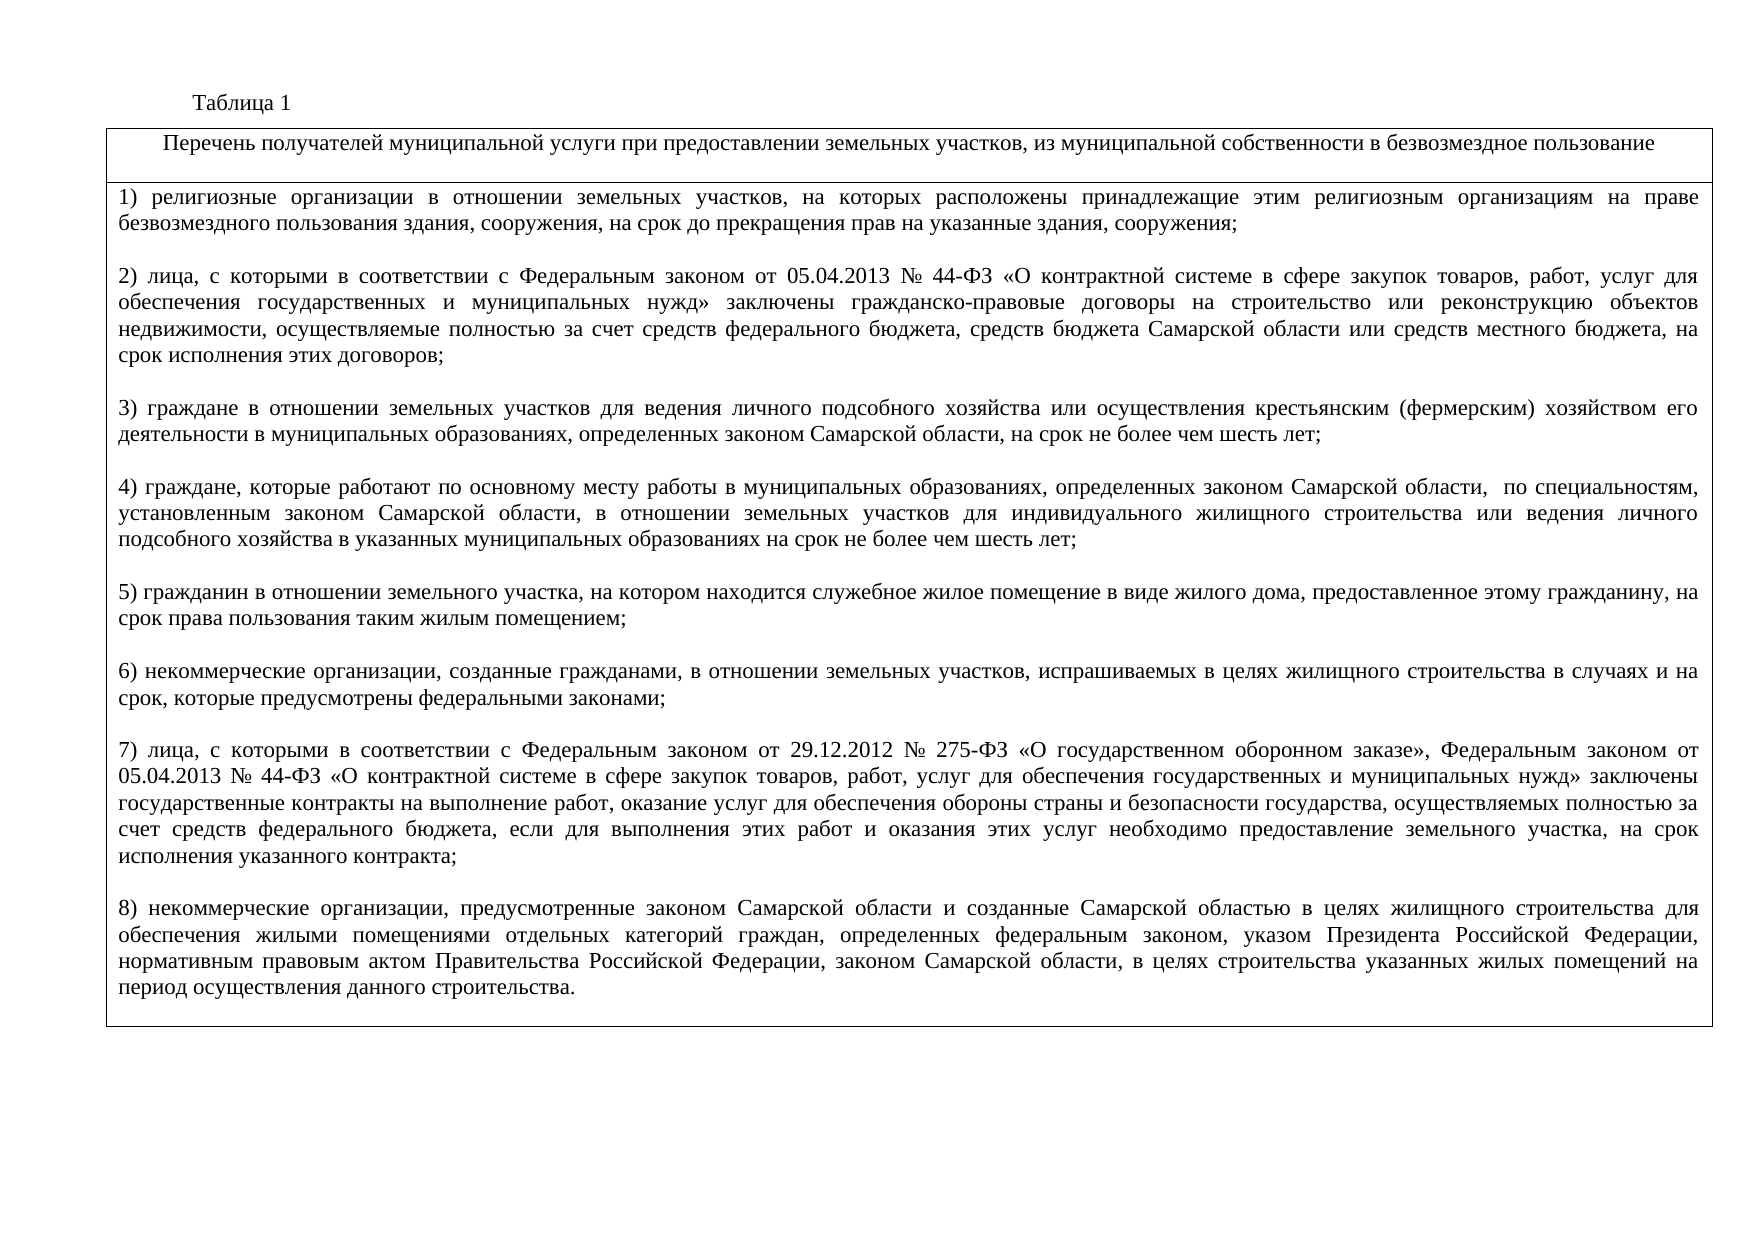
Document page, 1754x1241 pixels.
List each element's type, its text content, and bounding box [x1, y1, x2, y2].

text Таблица 1 [118, 88, 1636, 115]
table_cell 1) религиозные организации в отношении земельных участков, на которых расположены принадлежащие этим религиозным организациям на праве безвозмездного пользования здания, сооружения, на срок до прекращения прав на указанные здания, сооружения; 2) лица, с которыми в соответствии с Федеральным законом от 05.04.2013 № 44-ФЗ «О контрактной системе в сфере закупок товаров, работ, услуг для обеспечения государственных и муниципальных нужд» заключены гражданско-правовые договоры на строительство или реконструкцию объектов недвижимости, осуществляемые полностью за счет средств федерального бюджета, средств бюджета Самарской области или средств местного бюджета, на срок исполнения этих договоров; 3) граждане в отношении земельных участков для ведения личного подсобного хозяйства или осуществления крестьянским (фермерским) хозяйством его деятельности в муниципальных образованиях, определенных законом Самарской области, на срок не более чем шесть лет; 4) граждане, которые работают по основному месту работы в муниципальных образованиях, определенных законом Самарской области, по специальностям, установленным законом Самарской области, в отношении земельных участков для индивидуального жилищного строительства или ведения личного подсобного хозяйства в указанных муниципальных образованиях на срок не более чем шесть лет; 5) гражданин в отношении земельного участка, на котором находится служебное жилое помещение в виде жилого дома, предоставленное этому гражданину, на срок права пользования таким жилым помещением; 6) некоммерческие организации, созданные гражданами, в отношении земельных участков, испрашиваемых в целях жилищного строительства в случаях и на срок, которые предусмотрены федеральными законами; 7) лица, с которыми в соответствии с Федеральным законом от 29.12.2012 № 275-ФЗ «О государственном оборонном заказе», Федеральным законом от 05.04.2013 № 44-ФЗ «О контрактной системе в сфере закупок товаров, работ, услуг для обеспечения государственных и муниципальных нужд» заключены государственные контракты на выполнение работ, оказание услуг для обеспечения обороны страны и безопасности государства, осуществляемых полностью за счет средств федерального бюджета, если для выполнения этих работ и оказания этих услуг необходимо предоставление земельного участка, на срок исполнения указанного контракта; 8) некоммерческие организации, предусмотренные законом Самарской области и созданные Самарской областью в целях жилищного строительства для обеспечения жилыми помещениями отдельных категорий граждан, определенных федеральным законом, указом Президента Российской Федерации, нормативным правовым актом Правительства Российской Федерации, законом Самарской области, в целях строительства указанных жилых помещений на период осуществления данного строительства. [107, 183, 1712, 1026]
table_header Перечень получателей муниципальной услуги при предоставлении земельных участков, из муниципальной собственности в безвозмездное пользование [107, 129, 1712, 182]
